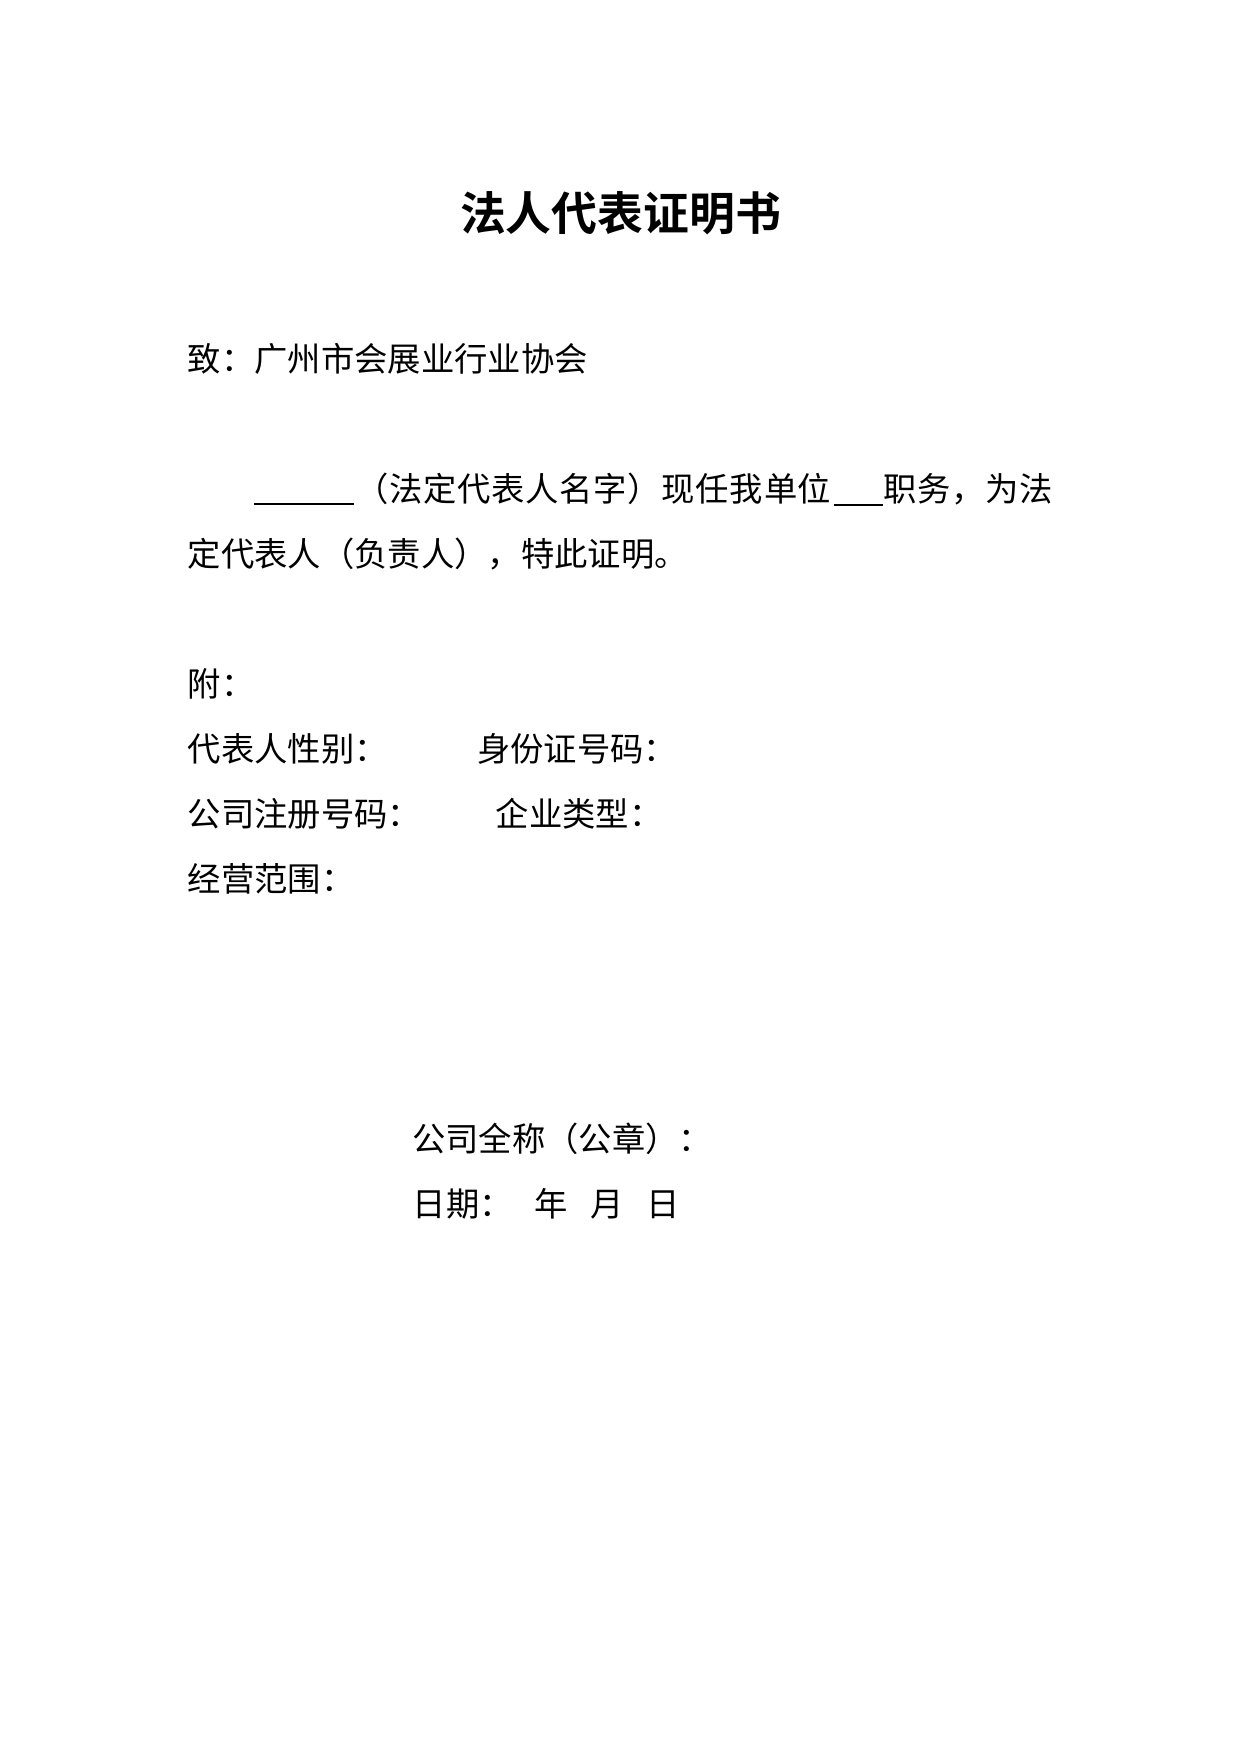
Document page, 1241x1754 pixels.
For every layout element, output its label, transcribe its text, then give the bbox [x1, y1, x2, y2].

text 日期： 年 月 日 [187, 1169, 1053, 1234]
text （法定代表人名字）现任我单位 职务，为法定代表人（负责人），特此证明。 [187, 454, 1053, 584]
text 公司注册号码： 企业类型： [187, 779, 1053, 844]
text 致：广州市会展业行业协会 [187, 324, 1053, 389]
text 公司全称（公章）： [187, 1104, 1053, 1169]
text 经营范围： [187, 844, 1053, 909]
text 代表人性别： 身份证号码： [187, 714, 1053, 779]
text 法人代表证明书 [187, 162, 1053, 259]
text 附： [187, 649, 1053, 714]
